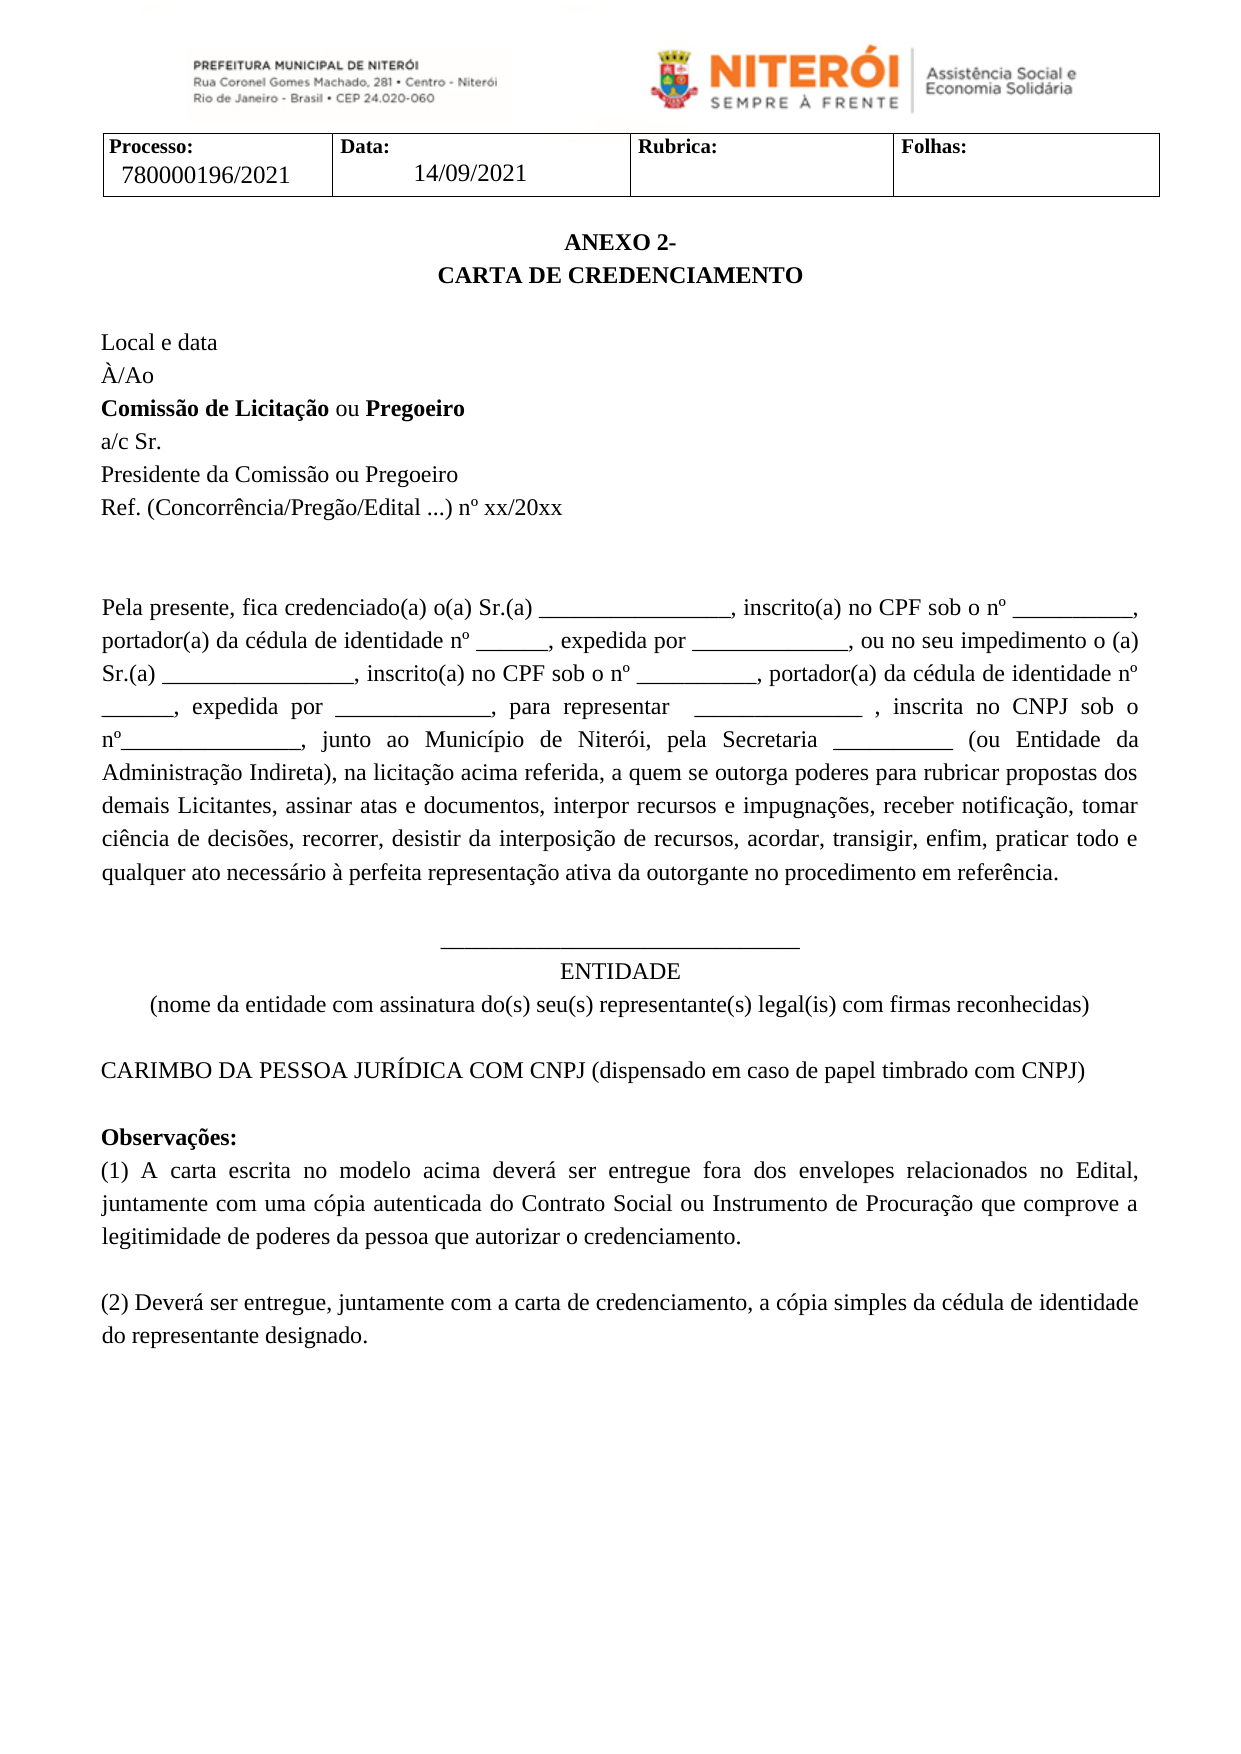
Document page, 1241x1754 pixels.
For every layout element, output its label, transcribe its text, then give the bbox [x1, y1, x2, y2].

text (2) Deverá ser entregue, juntamente com a carta de credenciamento, a cópia simples da cédula de identidade do representante designado. [101, 1288, 1140, 1349]
text ______________________________ [101, 924, 1140, 951]
text a/c Sr. [101, 427, 1140, 454]
text Local e data [101, 327, 1140, 355]
picture [333, 134, 630, 143]
text ENTIDADE [101, 957, 1140, 984]
text CARIMBO DA PESSOA JURÍDICA COM CNPJ (dispensado em caso de papel timbrado com CNPJ) [101, 1056, 1140, 1084]
picture [631, 134, 893, 143]
text Observações: [101, 1122, 1140, 1150]
text Ref. (Concorrência/Pregão/Edital ...) nº xx/20xx [101, 493, 1140, 521]
text CARTA DE CREDENCIAMENTO [101, 261, 1140, 289]
picture [140, 134, 332, 143]
picture [894, 134, 1100, 143]
text Pela presente, fica credenciado(a) o(a) Sr.(a) ________________, inscrito(a) no CPF sob o nº __________, portador(a) da cédula de identidade nº ______, expedida por _____________, ou no seu impedimento o (a) Sr.(a) ________________, inscrito(a) no CPF sob o nº __________, portador(a) da cédula de identidade nº ______, expedida por _____________, para representar ______________ , inscrita no CNPJ sob o nº_______________, junto ao Município de Niterói, pela Secretaria __________ (ou Entidade da Administração Indireta), na licitação acima referida, a quem se outorga poderes para rubricar propostas dos demais Licitantes, assinar atas e documentos, interpor recursos e impugnações, receber notificação, tomar ciência de decisões, recorrer, desistir da interposição de recursos, acordar, transigir, enfim, praticar todo e qualquer ato necessário à perfeita representação ativa da outorgante no procedimento em referência. [101, 592, 1140, 885]
text (nome da entidade com assinatura do(s) seu(s) representante(s) legal(is) com firmas reconhecidas) [101, 990, 1140, 1018]
text ANEXO 2- [101, 228, 1140, 256]
text Comissão de Licitação ou Pregoeiro [101, 394, 1140, 421]
text Presidente da Comissão ou Pregoeiro [101, 460, 1140, 488]
text (1) A carta escrita no modelo acima deverá ser entregue fora dos envelopes relacionados no Edital, juntamente com uma cópia autenticada do Contrato Social ou Instrumento de Procuração que comprove a legitimidade de poderes da pessoa que autorizar o credenciamento. [101, 1156, 1140, 1249]
picture [140, 6, 1100, 133]
text À/Ao [101, 361, 1140, 388]
